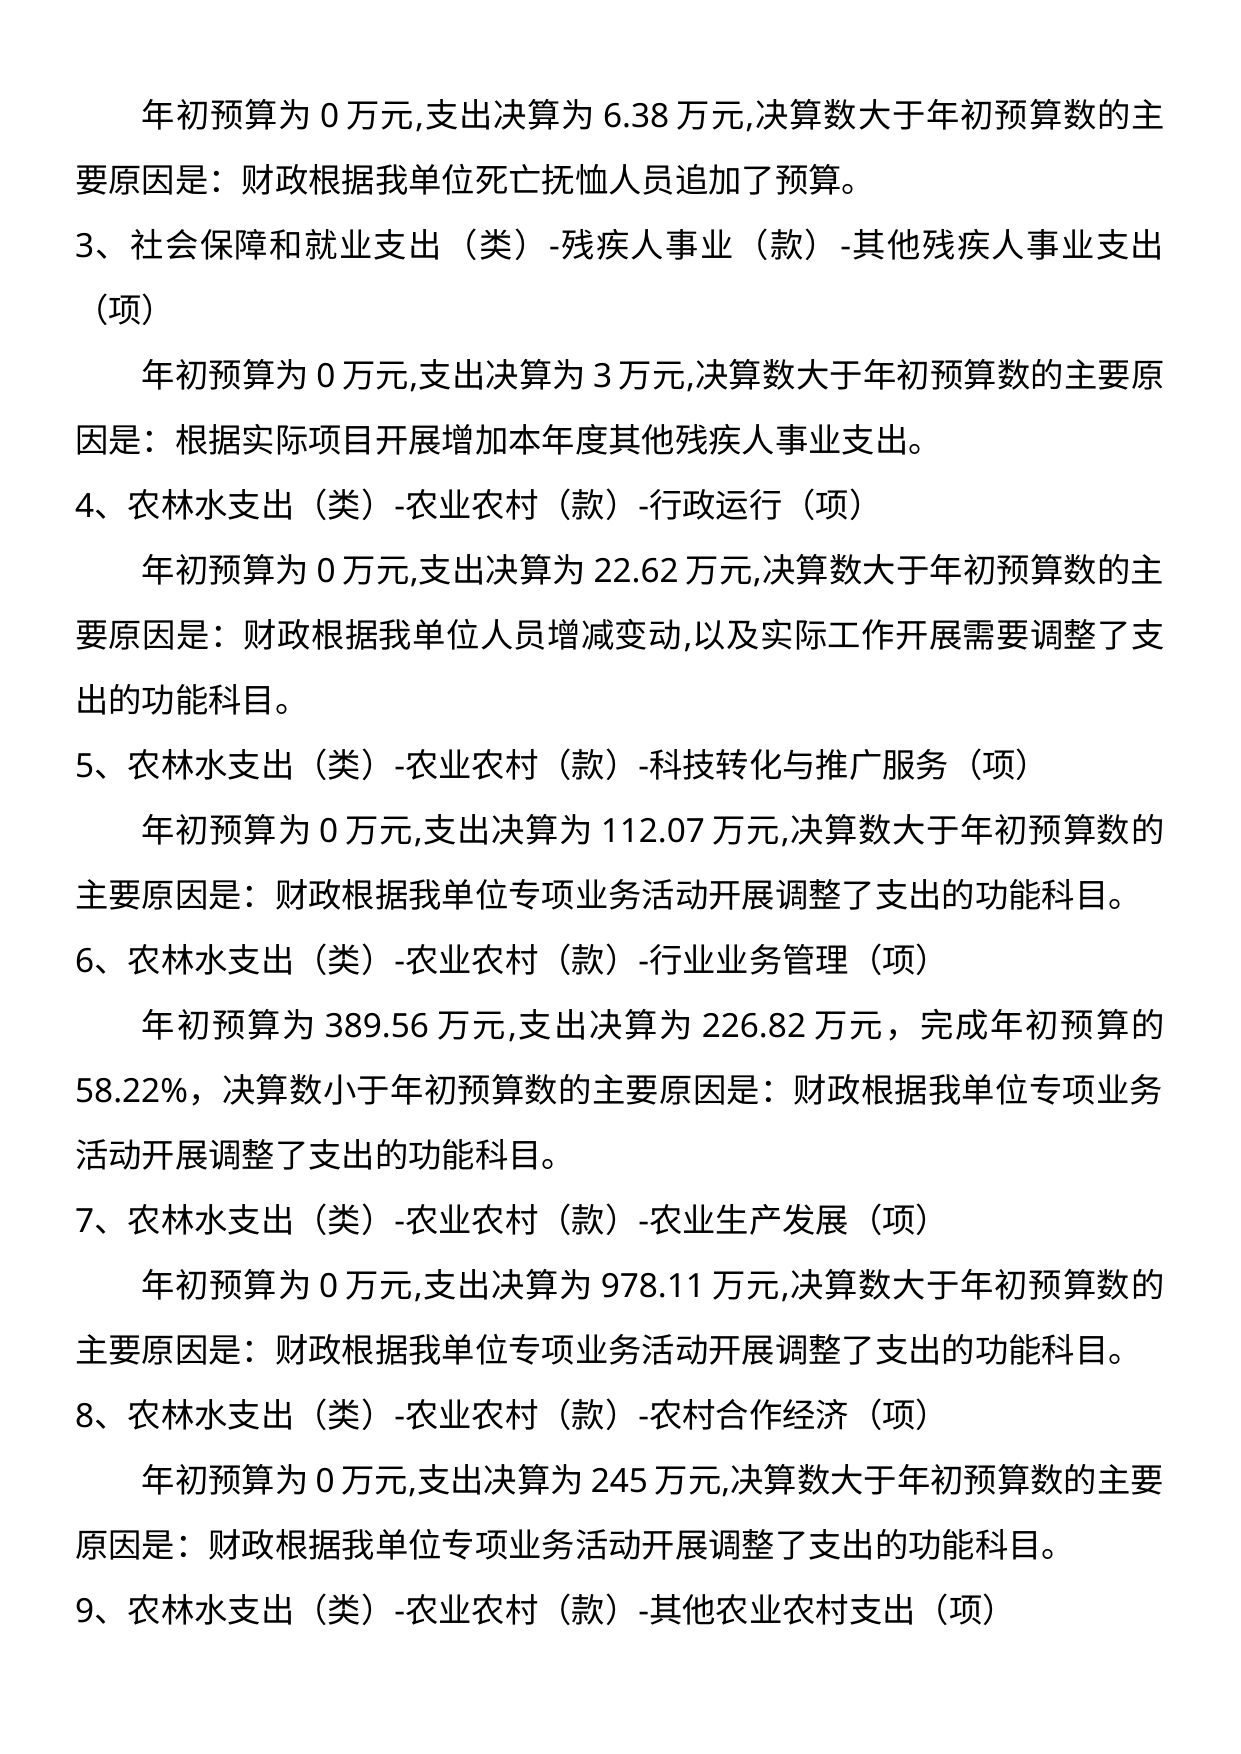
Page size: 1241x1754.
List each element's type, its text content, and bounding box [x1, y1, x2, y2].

text 7、农林水支出（类）-农业农村（款）-农业生产发展（项） [75, 1186, 1165, 1251]
text 年初预算为0万元,支出决算为978.11万元,决算数大于年初预算数的主要原因是：财政根据我单位专项业务活动开展调整了支出的功能科目。 [75, 1251, 1165, 1381]
text 8、农林水支出（类）-农业农村（款）-农村合作经济（项） [75, 1381, 1165, 1446]
list 3、社会保障和就业支出（类）-残疾人事业（款）-其他残疾人事业支出（项） [75, 211, 1165, 341]
text 年初预算为389.56万元,支出决算为226.82万元，完成年初预算的58.22%，决算数小于年初预算数的主要原因是：财政根据我单位专项业务活动开展调整了支出的功能科目。 [75, 991, 1165, 1186]
text 年初预算为0万元,支出决算为112.07万元,决算数大于年初预算数的主要原因是：财政根据我单位专项业务活动开展调整了支出的功能科目。 [75, 796, 1165, 926]
text 5、农林水支出（类）-农业农村（款）-科技转化与推广服务（项） [75, 731, 1165, 796]
text 4、农林水支出（类）-农业农村（款）-行政运行（项） [75, 471, 1165, 536]
text 年初预算为0万元,支出决算为3万元,决算数大于年初预算数的主要原因是：根据实际项目开展增加本年度其他残疾人事业支出。 [75, 341, 1165, 471]
text 年初预算为0万元,支出决算为6.38万元,决算数大于年初预算数的主要原因是：财政根据我单位死亡抚恤人员追加了预算。 [75, 81, 1165, 211]
text 6、农林水支出（类）-农业农村（款）-行业业务管理（项） [75, 926, 1165, 991]
text 9、农林水支出（类）-农业农村（款）-其他农业农村支出（项） [75, 1576, 1165, 1641]
text 年初预算为0万元,支出决算为22.62万元,决算数大于年初预算数的主要原因是：财政根据我单位人员增减变动,以及实际工作开展需要调整了支出的功能科目。 [75, 536, 1165, 731]
text 年初预算为0万元,支出决算为245万元,决算数大于年初预算数的主要原因是：财政根据我单位专项业务活动开展调整了支出的功能科目。 [75, 1446, 1165, 1576]
